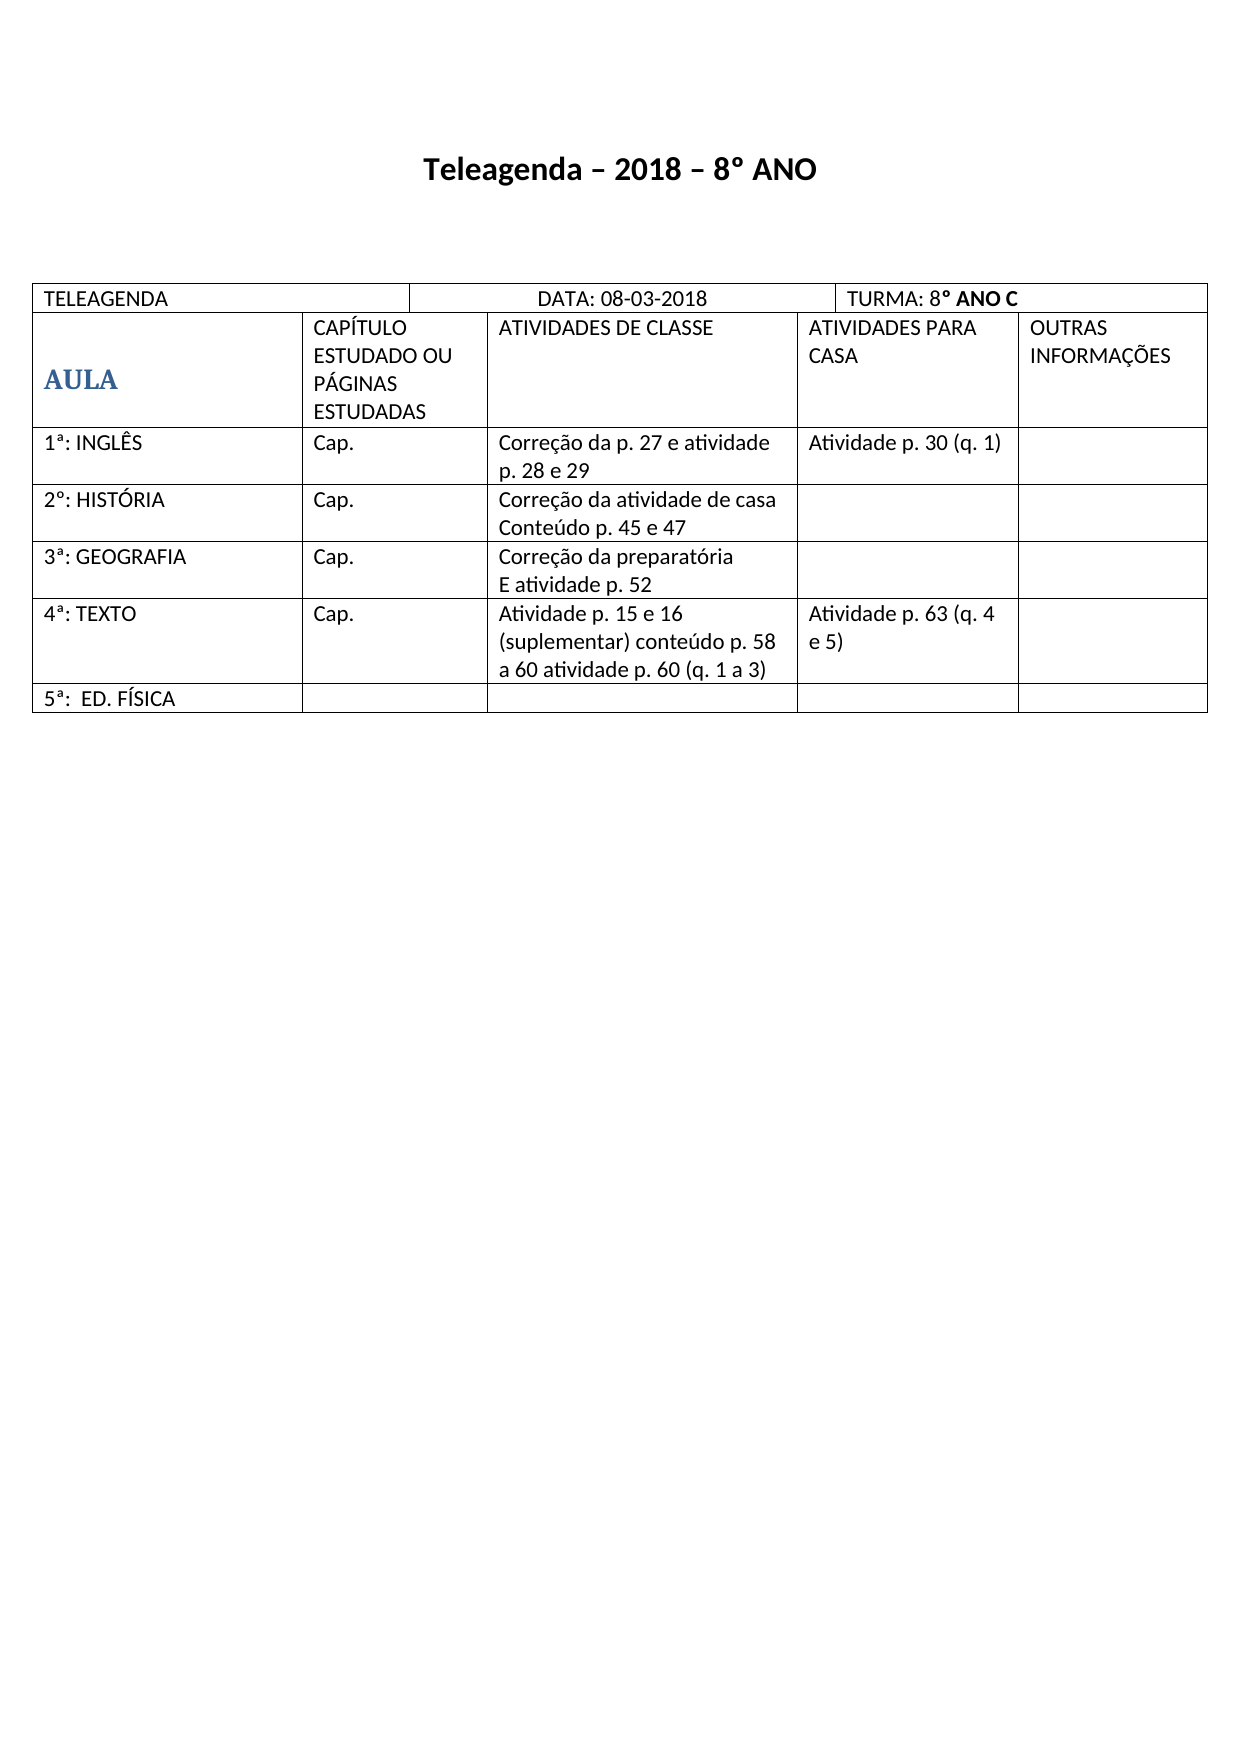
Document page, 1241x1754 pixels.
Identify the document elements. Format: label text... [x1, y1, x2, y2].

text Teleagenda – 2018 – 8º ANO [177, 148, 1063, 188]
table_header DATA: 08-03-2018 [410, 284, 835, 312]
table_cell 3ª: GEOGRAFIA [33, 542, 302, 598]
table_cell [1019, 485, 1207, 541]
table_header TURMA: 8º ANO C [836, 284, 1207, 312]
table_cell [303, 684, 487, 712]
table_header TELEAGENDA [33, 284, 409, 312]
table_cell Correção da atividade de casa Conteúdo p. 45 e 47 [488, 485, 797, 541]
table_cell [488, 684, 797, 712]
table_cell Cap. [303, 599, 487, 683]
table_cell [798, 485, 1018, 541]
table_cell Cap. [303, 542, 487, 598]
table_cell Atividade p. 15 e 16 (suplementar) conteúdo p. 58 a 60 atividade p. 60 (q. 1 a 3) [488, 599, 797, 683]
table_cell OUTRAS INFORMAÇÕES [1019, 313, 1207, 427]
table_cell Cap. [303, 428, 487, 484]
table_cell Correção da preparatória E atividade p. 52 [488, 542, 797, 598]
table_cell 4ª: TEXTO [33, 599, 302, 683]
table_cell Atividade p. 30 (q. 1) [798, 428, 1018, 484]
table_cell [1019, 684, 1207, 712]
table_cell [798, 684, 1018, 712]
table_cell [1019, 599, 1207, 683]
table_cell [1019, 542, 1207, 598]
table_cell Correção da p. 27 e atividade p. 28 e 29 [488, 428, 797, 484]
table_cell ATIVIDADES PARA CASA [798, 313, 1018, 427]
table_cell 1ª: INGLÊS [33, 428, 302, 484]
table_cell Atividade p. 63 (q. 4 e 5) [798, 599, 1018, 683]
table_cell Cap. [303, 485, 487, 541]
table_cell 2º: HISTÓRIA [33, 485, 302, 541]
table_cell CAPÍTULO ESTUDADO OU PÁGINAS ESTUDADAS [303, 313, 487, 427]
table_cell ATIVIDADES DE CLASSE [488, 313, 797, 427]
table_cell 5ª: ED. FÍSICA [33, 684, 302, 712]
table_cell [1019, 428, 1207, 484]
table_cell AULA [33, 313, 302, 427]
table_cell [798, 542, 1018, 598]
